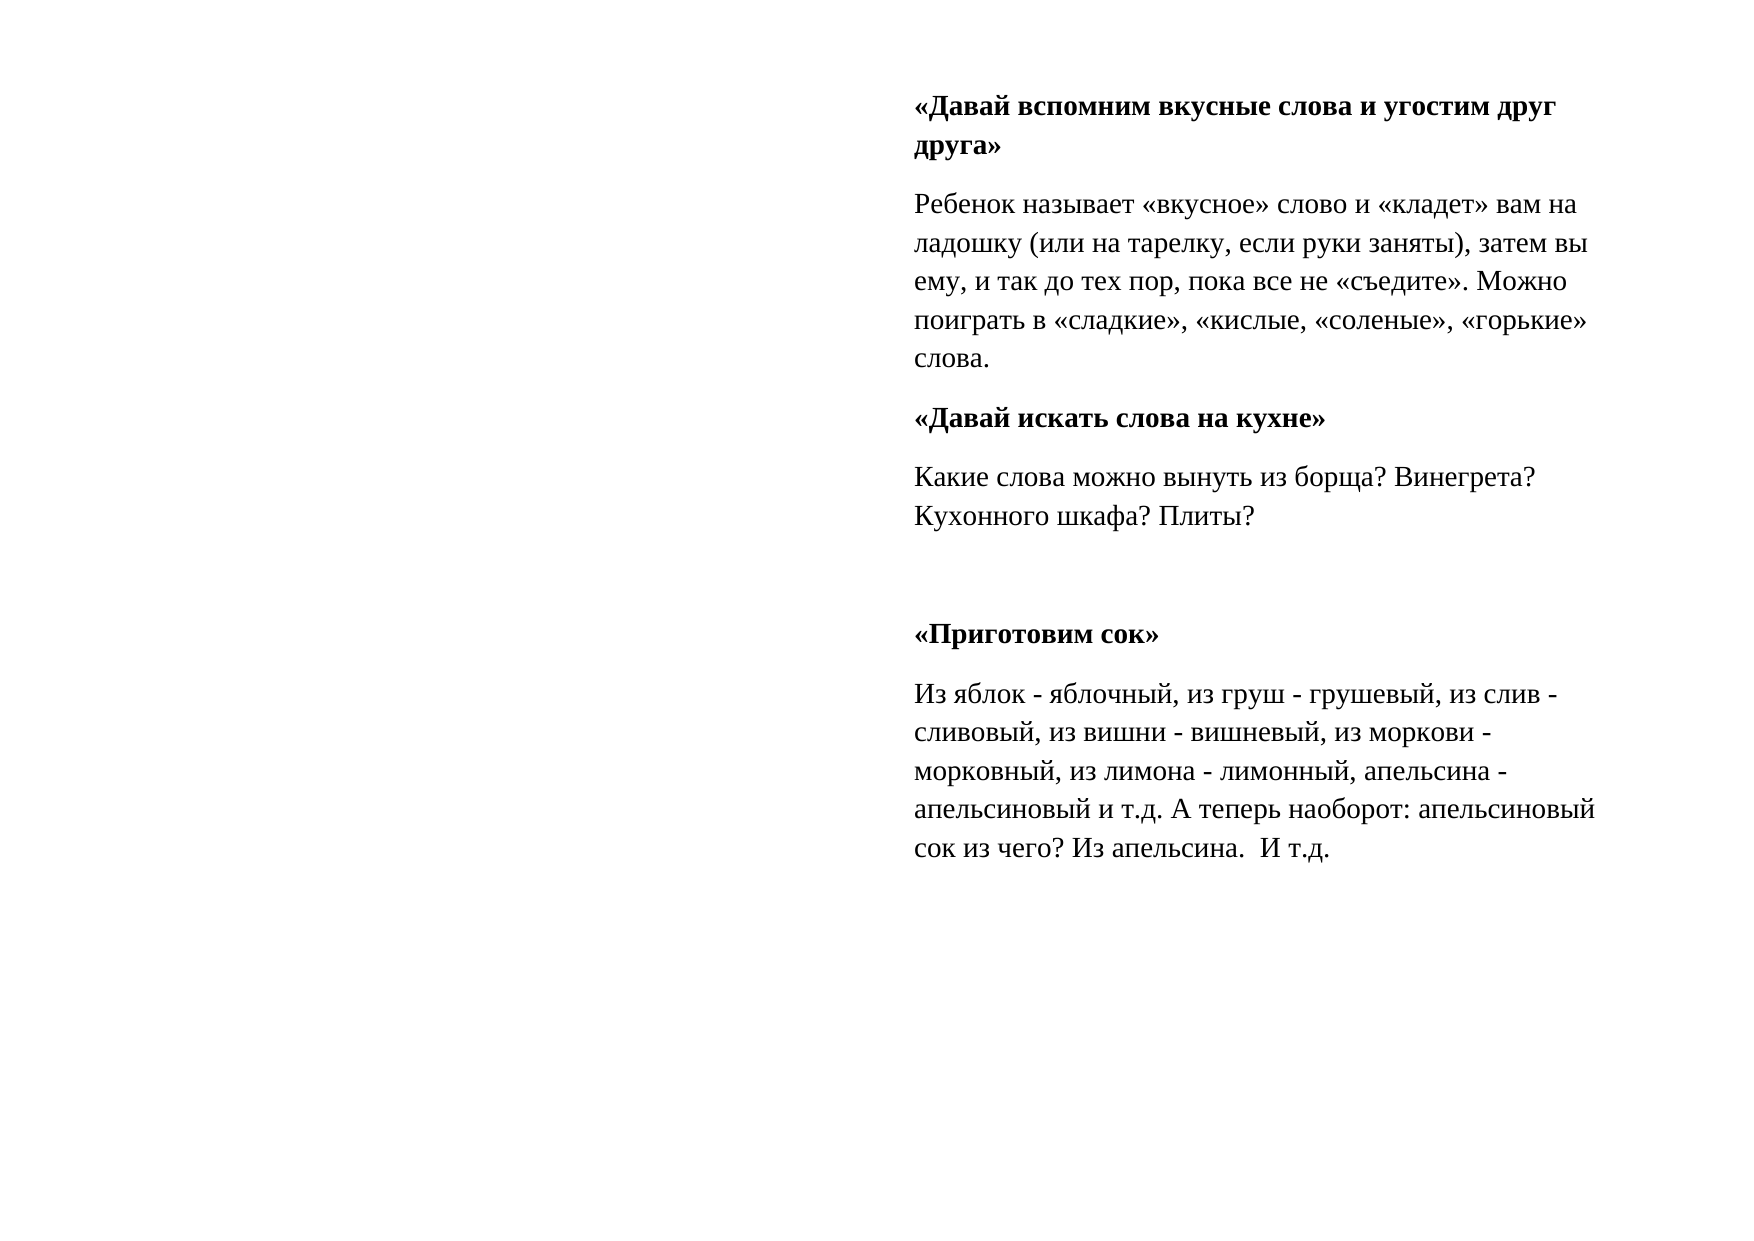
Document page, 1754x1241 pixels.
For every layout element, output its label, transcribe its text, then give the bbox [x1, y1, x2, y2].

text Ребенок называет «вкусное» слово и «кладет» вам на ладошку (или на тарелку, если руки заняты), затем вы ему, и так до тех пор, пока все не «съедите». Можно поиграть в «сладкие», «кислые, «соленые», «горькие» слова. [914, 186, 1636, 374]
text Какие слова можно вынуть из борща? Винегрета? Кухонного шкафа? Плиты? [914, 459, 1636, 531]
text Из яблок - яблочный, из груш - грушевый, из слив - сливовый, из вишни - вишневый, из моркови - морковный, из лимона - лимонный, апельсина - апельсиновый и т.д. А теперь наоборот: апельсиновый сок из чего? Из апельсина. И т.д. [914, 676, 1636, 864]
text «Давай искать слова на кухне» [914, 400, 1636, 433]
text «Приготовим сок» [914, 617, 1636, 650]
text «Давай вспомним вкусные слова и угостим друг друга» [914, 88, 1636, 161]
